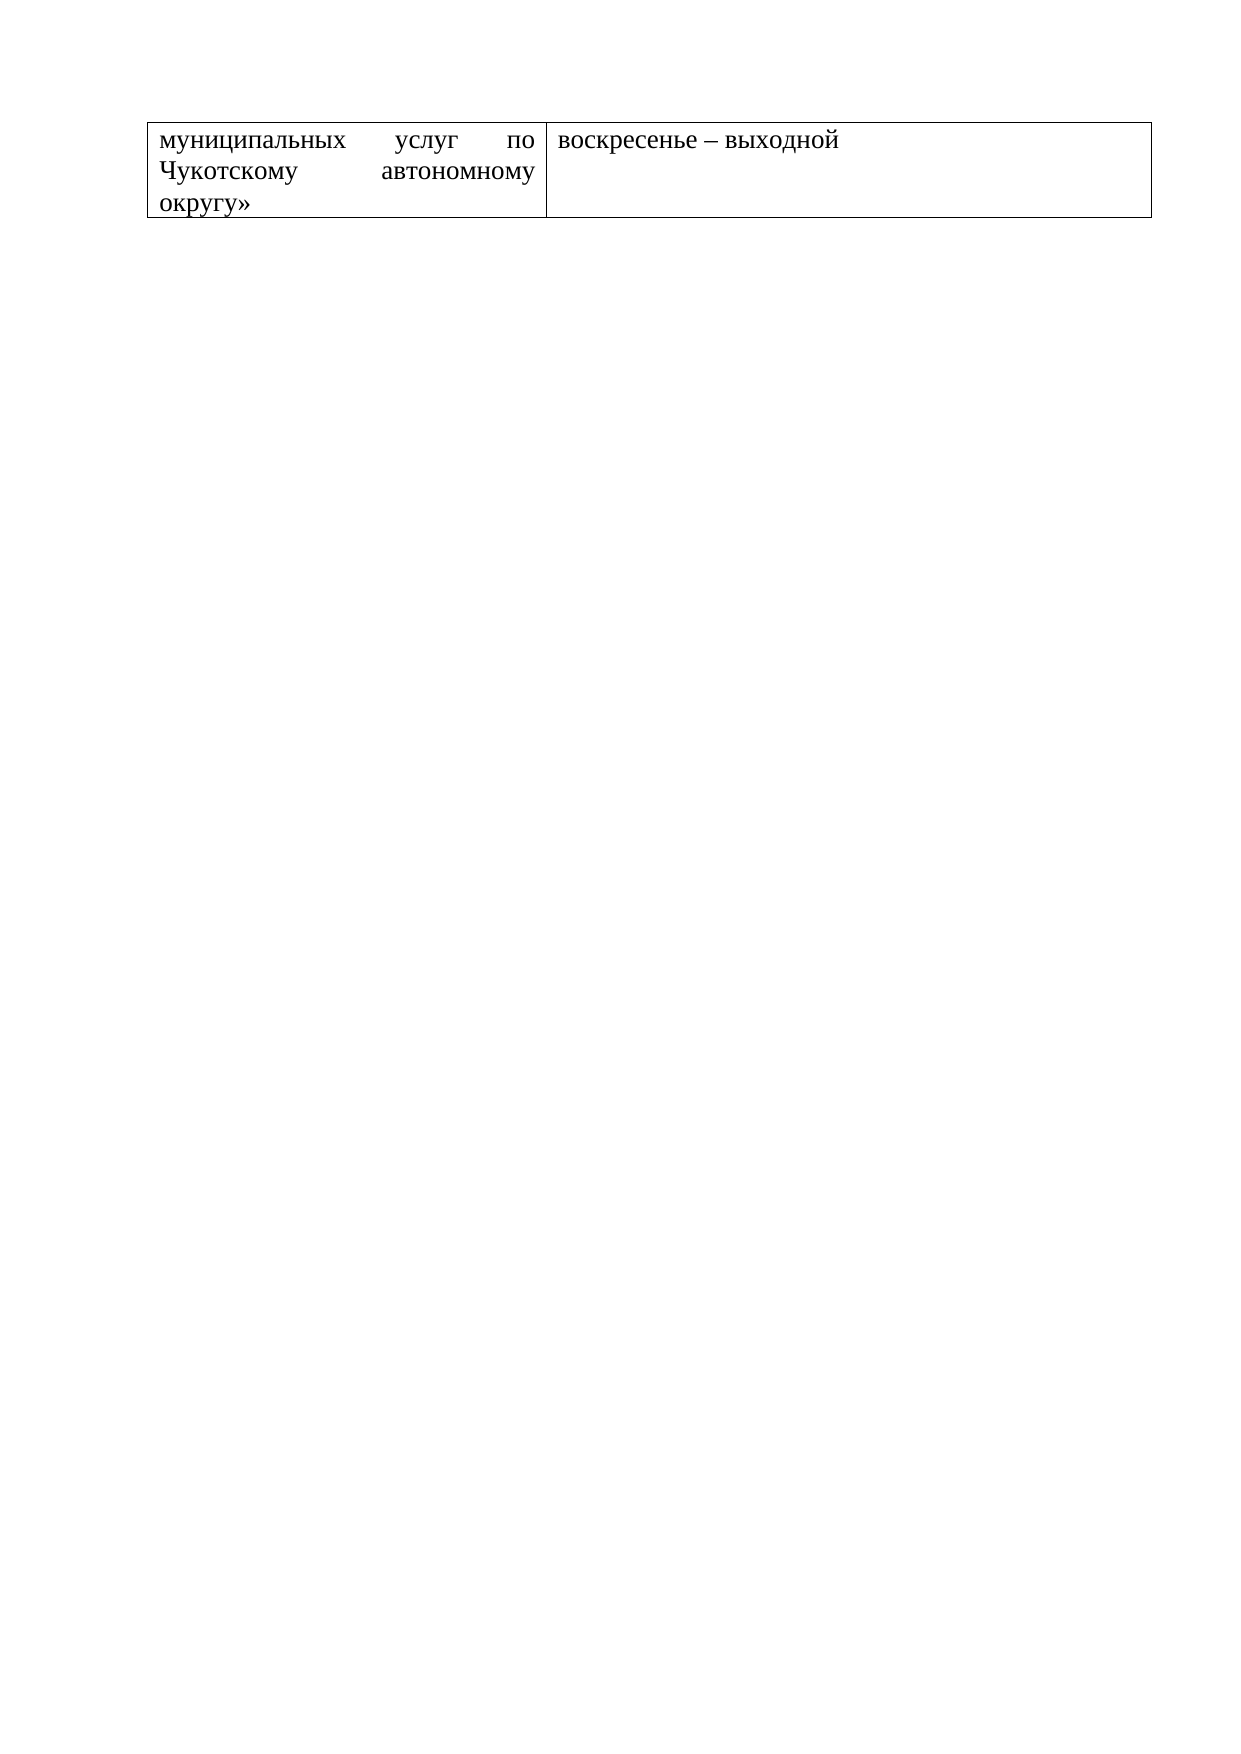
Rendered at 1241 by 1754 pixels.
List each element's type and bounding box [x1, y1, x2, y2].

table_cell [148, 123, 546, 217]
table_cell [547, 123, 1151, 217]
